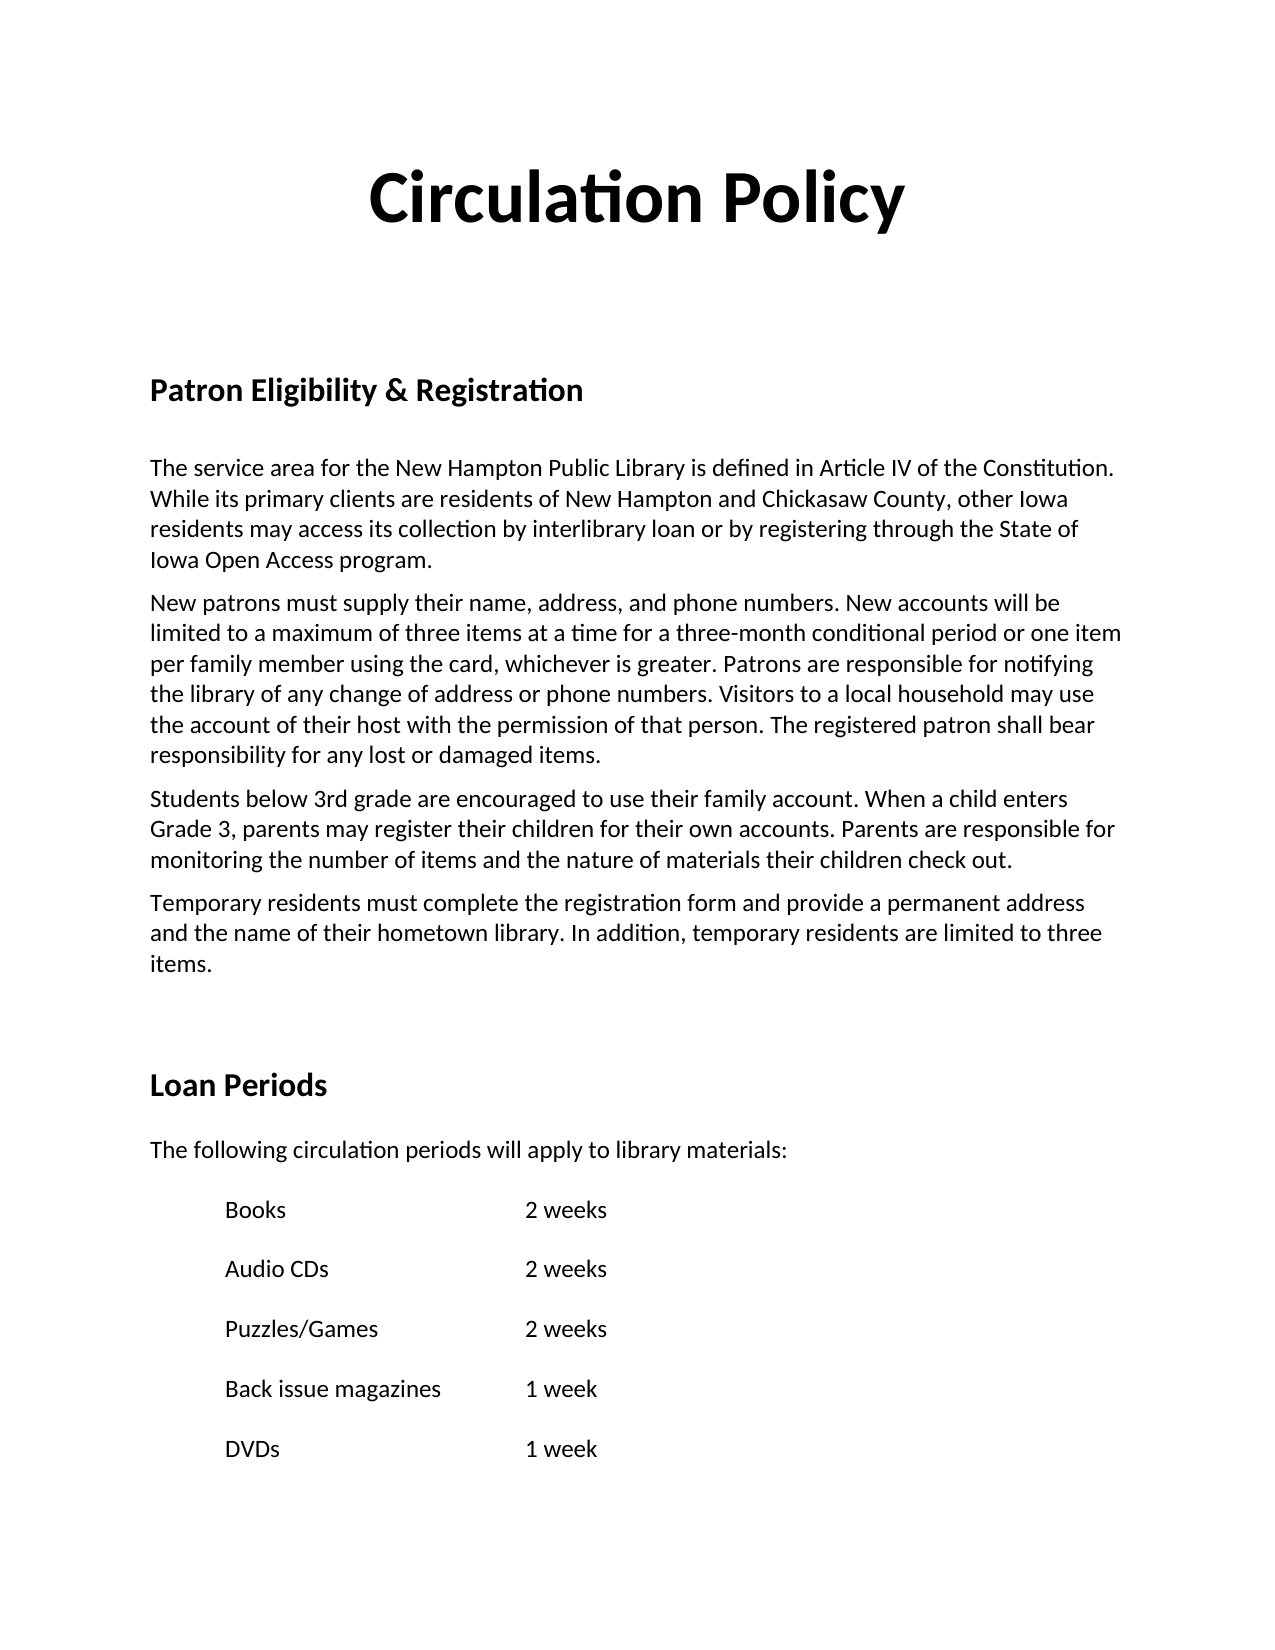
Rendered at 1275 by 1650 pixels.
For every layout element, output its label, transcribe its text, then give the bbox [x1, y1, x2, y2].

text New patrons must supply their name, address, and phone numbers. New accounts will be limited to a maximum of three items at a time for a three-month conditional period or one item per family member using the card, whichever is greater. Patrons are responsible for notifying the library of any change of address or phone numbers. Visitors to a local household may use the account of their host with the permission of that person. The registered patron shall bear responsibility for any lost or damaged items. [150, 587, 1125, 770]
text Books 2 weeks [225, 1194, 1125, 1224]
text Loan Periods [150, 1064, 1125, 1105]
text Students below 3rd grade are encouraged to use their family account. When a child enters Grade 3, parents may register their children for their own accounts. Parents are responsible for monitoring the number of items and the nature of materials their children check out. [150, 783, 1125, 874]
text Back issue magazines 1 week [225, 1373, 1125, 1403]
text Puzzles/Games 2 weeks [225, 1313, 1125, 1344]
text DVDs 1 week [225, 1433, 1125, 1463]
text Temporary residents must complete the registration form and provide a permanent address and the name of their hometown library. In addition, temporary residents are limited to three items. [150, 887, 1125, 978]
text Audio CDs 2 weeks [225, 1254, 1125, 1284]
text Circulation Policy [150, 150, 1125, 242]
text The service area for the New Hampton Public Library is defined in Article IV of the Constitution. While its primary clients are residents of New Hampton and Chickasaw County, other Iowa residents may access its collection by interlibrary loan or by registering through the State of Iowa Open Access program. [150, 452, 1125, 574]
text Patron Eligibility & Registration [150, 369, 1125, 409]
text The following circulation periods will apply to library materials: [150, 1134, 1125, 1165]
